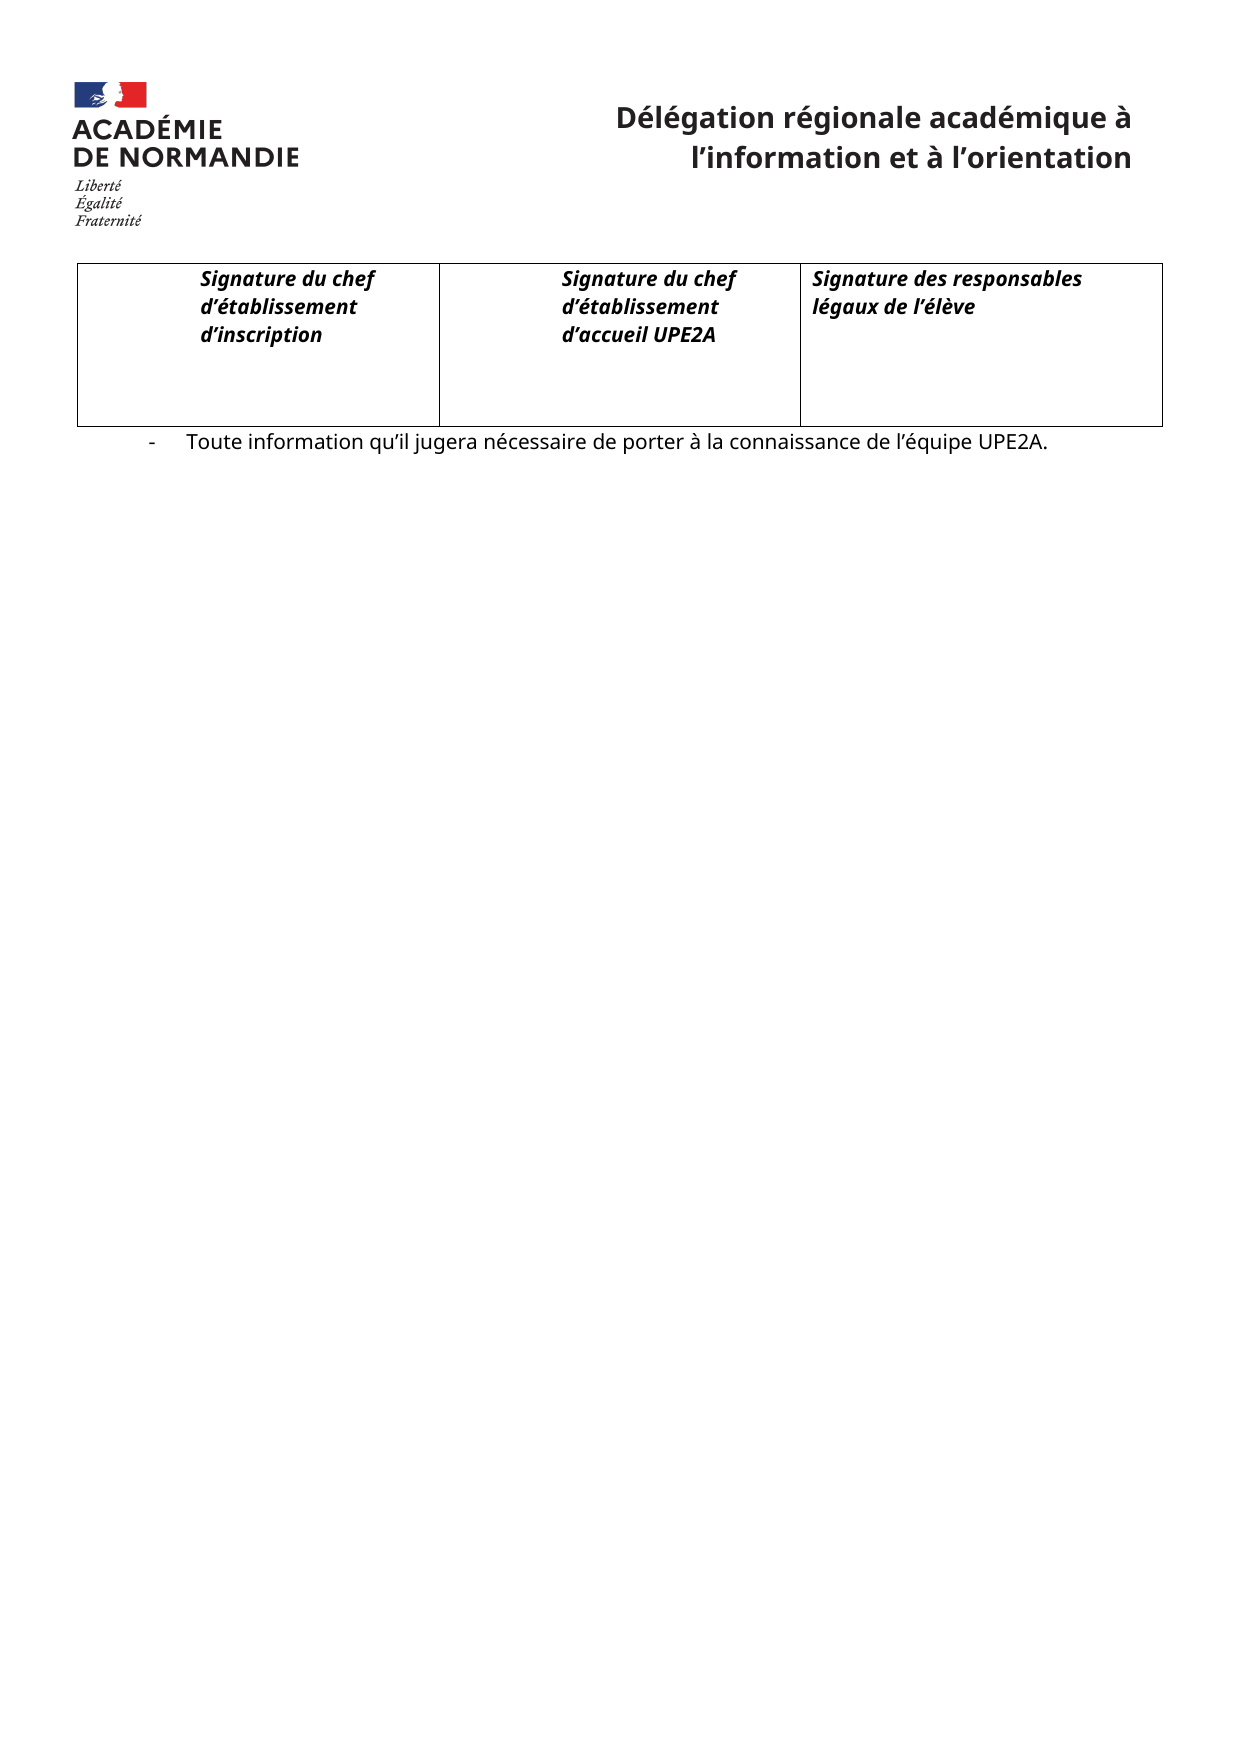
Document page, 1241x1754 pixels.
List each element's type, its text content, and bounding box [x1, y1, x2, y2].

table_header Signature du chef d’établissement d’accueil UPE2A [440, 264, 800, 426]
table_header Signature des responsables légaux de l’élève [801, 264, 1162, 426]
list Toute information qu’il jugera nécessaire de porter à la connaissance de l’équipe UPE2A. [148, 427, 1165, 456]
table_header Signature du chef d’établissement d’inscription [78, 264, 439, 426]
picture [72, 82, 299, 226]
